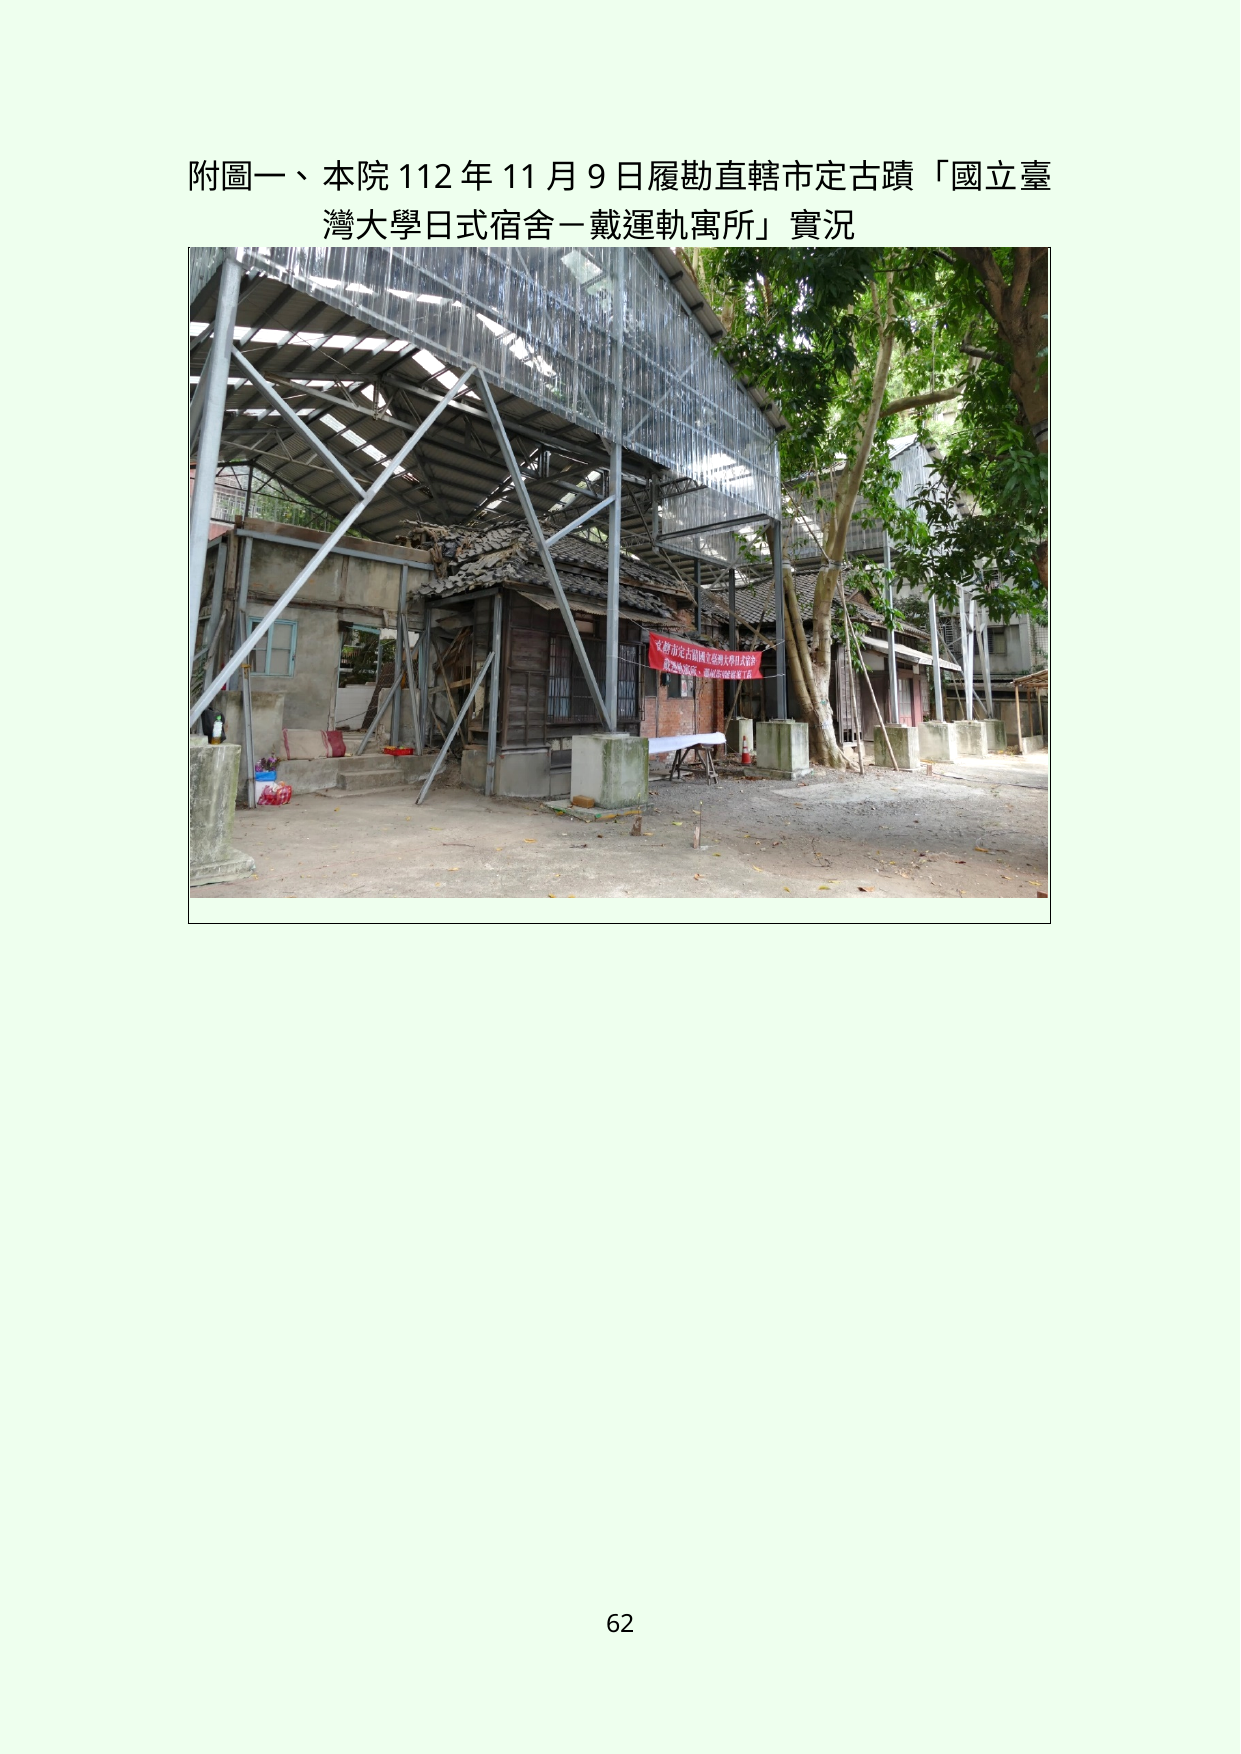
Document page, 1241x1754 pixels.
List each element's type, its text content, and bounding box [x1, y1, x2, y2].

table_header [189, 248, 1050, 923]
picture [190, 247, 1048, 898]
text 本院112年11月9日履勘直轄市定古蹟「國立臺灣大學日式宿舍－戴運軌寓所」實況 [187, 150, 1053, 247]
